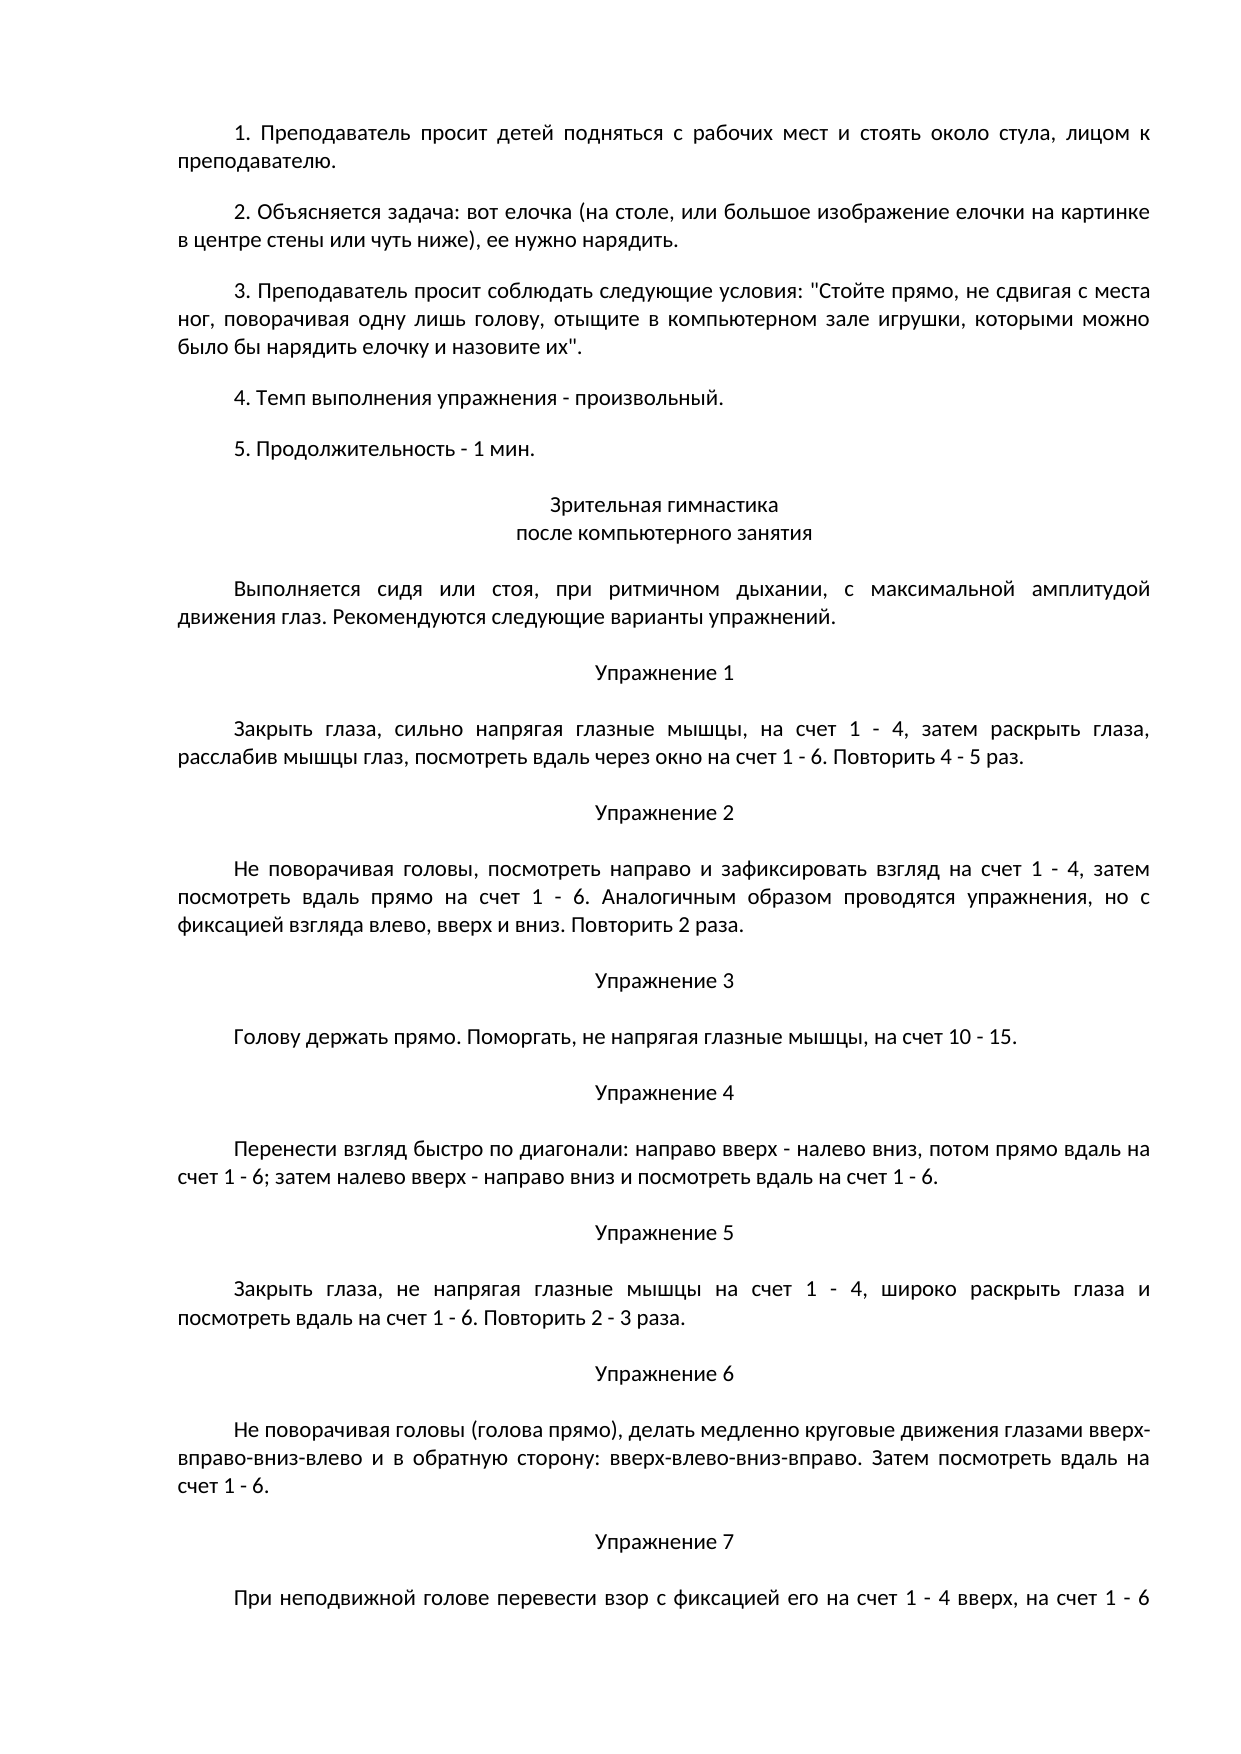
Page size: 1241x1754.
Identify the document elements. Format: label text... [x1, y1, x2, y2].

text Перенести взгляд быстро по диагонали: направо вверх - налево вниз, потом прямо вдаль на счет 1 - 6; затем налево вверх - направо вниз и посмотреть вдаль на счет 1 - 6. [177, 1134, 1152, 1191]
text 1. Преподаватель просит детей подняться с рабочих мест и стоять около стула, лицом к преподавателю. [177, 118, 1152, 174]
text Не поворачивая головы, посмотреть направо и зафиксировать взгляд на счет 1 - 4, затем посмотреть вдаль прямо на счет 1 - 6. Аналогичным образом проводятся упражнения, но с фиксацией взгляда влево, вверх и вниз. Повторить 2 раза. [177, 854, 1152, 938]
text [177, 1583, 1152, 1611]
text Упражнение 3 [177, 966, 1152, 994]
text 2. Объясняется задача: вот елочка (на столе, или большое изображение елочки на картинке в центре стены или чуть ниже), ее нужно нарядить. [177, 197, 1152, 253]
text Не поворачивая головы (голова прямо), делать медленно круговые движения глазами вверх-вправо-вниз-влево и в обратную сторону: вверх-влево-вниз-вправо. Затем посмотреть вдаль на счет 1 - 6. [177, 1415, 1152, 1499]
text Закрыть глаза, не напрягая глазные мышцы на счет 1 - 4, широко раскрыть глаза и посмотреть вдаль на счет 1 - 6. Повторить 2 - 3 раза. [177, 1274, 1152, 1331]
text 3. Преподаватель просит соблюдать следующие условия: "Стойте прямо, не сдвигая с места ног, поворачивая одну лишь голову, отыщите в компьютерном зале игрушки, которыми можно было бы нарядить елочку и назовите их". [177, 276, 1152, 360]
text Голову держать прямо. Поморгать, не напрягая глазные мышцы, на счет 10 - 15. [177, 1022, 1152, 1050]
text Упражнение 7 [177, 1527, 1152, 1555]
text Упражнение 2 [177, 798, 1152, 826]
text 5. Продолжительность - 1 мин. [177, 434, 1152, 462]
text Упражнение 1 [177, 658, 1152, 686]
text Выполняется сидя или стоя, при ритмичном дыхании, с максимальной амплитудой движения глаз. Рекомендуются следующие варианты упражнений. [177, 574, 1152, 630]
text Упражнение 6 [177, 1359, 1152, 1387]
text Упражнение 5 [177, 1218, 1152, 1247]
text 4. Темп выполнения упражнения - произвольный. [177, 383, 1152, 411]
text Упражнение 4 [177, 1078, 1152, 1106]
text после компьютерного занятия [177, 518, 1152, 546]
text Зрительная гимнастика [177, 490, 1152, 518]
text Закрыть глаза, сильно напрягая глазные мышцы, на счет 1 - 4, затем раскрыть глаза, расслабив мышцы глаз, посмотреть вдаль через окно на счет 1 - 6. Повторить 4 - 5 раз. [177, 714, 1152, 770]
